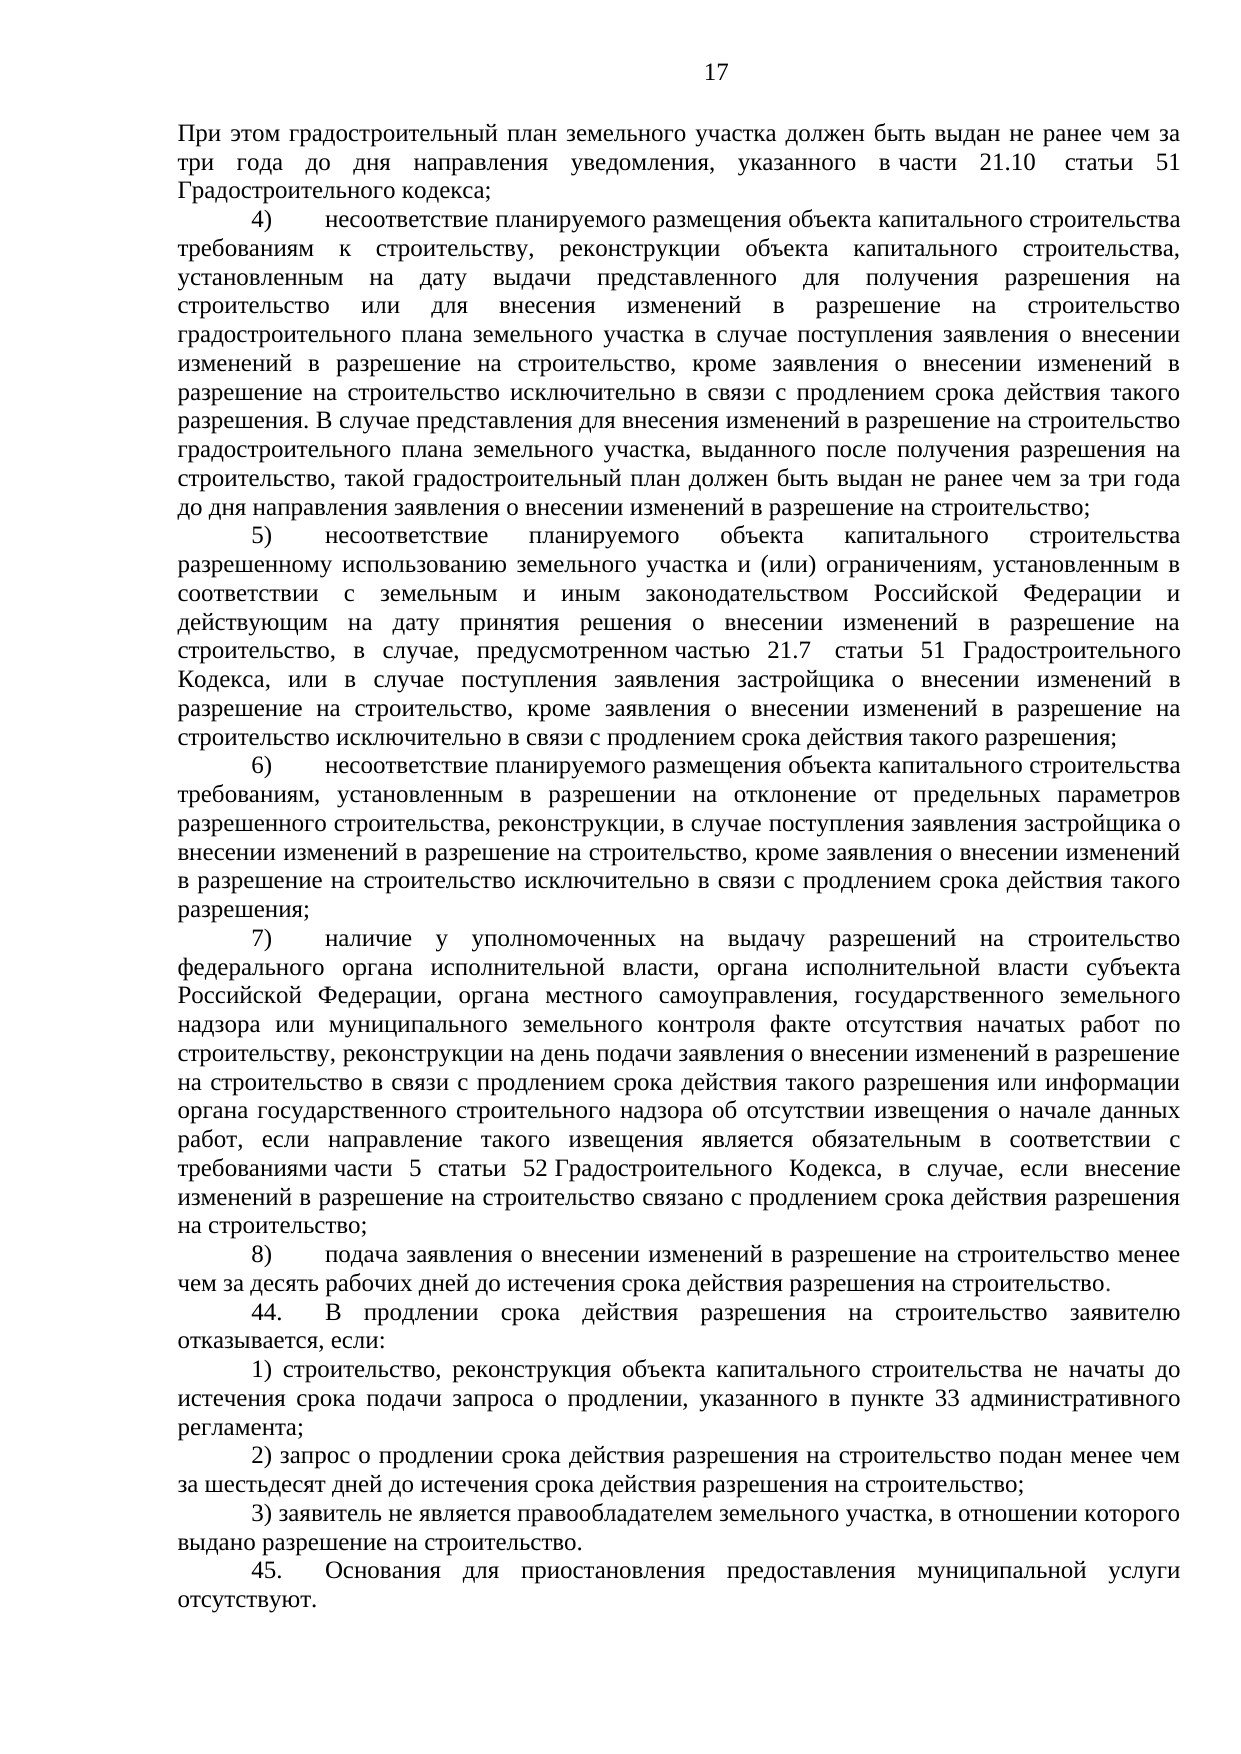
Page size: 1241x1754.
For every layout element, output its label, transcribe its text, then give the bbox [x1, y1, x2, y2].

list наличие у уполномоченных на выдачу разрешений на строительство федерального органа исполнительной власти, органа исполнительной власти субъекта Российской Федерации, органа местного самоуправления, государственного земельного надзора или муниципального земельного контроля факте отсутствия начатых работ по строительству, реконструкции на день подачи заявления о внесении изменений в разрешение на строительство в связи с продлением срока действия такого разрешения или информации органа государственного строительного надзора об отсутствии извещения о начале данных работ, если направление такого извещения является обязательным в соответствии с требованиями части 5 статьи 52 Градостроительного Кодекса, в случае, если внесение изменений в разрешение на строительство связано с продлением срока действия разрешения на строительство; [177, 923, 1181, 1239]
list несоответствие планируемого размещения объекта капитального строительства требованиям, установленным в разрешении на отклонение от предельных параметров разрешенного строительства, реконструкции, в случае поступления заявления застройщика о внесении изменений в разрешение на строительство, кроме заявления о внесении изменений в разрешение на строительство исключительно в связи с продлением срока действия такого разрешения; [177, 751, 1181, 923]
text 3) заявитель не является правообладателем земельного участка, в отношении которого выдано разрешение на строительство. [177, 1498, 1181, 1556]
text 2) запрос о продлении срока действия разрешения на строительство подан менее чем за шестьдесят дней до истечения срока действия разрешения на строительство; [177, 1441, 1181, 1498]
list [177, 118, 1181, 204]
text 1) строительство, реконструкция объекта капитального строительства не начаты до истечения срока подачи запроса о продлении, указанного в пункте 33 административного регламента; [177, 1354, 1181, 1441]
list подача заявления о внесении изменений в разрешение на строительство менее чем за десять рабочих дней до истечения срока действия разрешения на строительство. [177, 1239, 1181, 1297]
list несоответствие планируемого объекта капитального строительства разрешенному использованию земельного участка и (или) ограничениям, установленным в соответствии с земельным и иным законодательством Российской Федерации и действующим на дату принятия решения о внесении изменений в разрешение на строительство, в случае, предусмотренном частью 21.7 статьи 51 Градостроительного Кодекса, или в случае поступления заявления застройщика о внесении изменений в разрешение на строительство, кроме заявления о внесении изменений в разрешение на строительство исключительно в связи с продлением срока действия такого разрешения; [177, 521, 1181, 751]
list несоответствие планируемого размещения объекта капитального строительства требованиям к строительству, реконструкции объекта капитального строительства, установленным на дату выдачи представленного для получения разрешения на строительство или для внесения изменений в разрешение на строительство градостроительного плана земельного участка в случае поступления заявления о внесении изменений в разрешение на строительство, кроме заявления о внесении изменений в разрешение на строительство исключительно в связи с продлением срока действия такого разрешения. В случае представления для внесения изменений в разрешение на строительство градостроительного плана земельного участка, выданного после получения разрешения на строительство, такой градостроительный план должен быть выдан не ранее чем за три года до дня направления заявления о внесении изменений в разрешение на строительство; [177, 204, 1181, 521]
list В продлении срока действия разрешения на строительство заявителю отказывается, если: [177, 1297, 1181, 1354]
list Основания для приостановления предоставления муниципальной услуги отсутствуют. [177, 1556, 1181, 1613]
